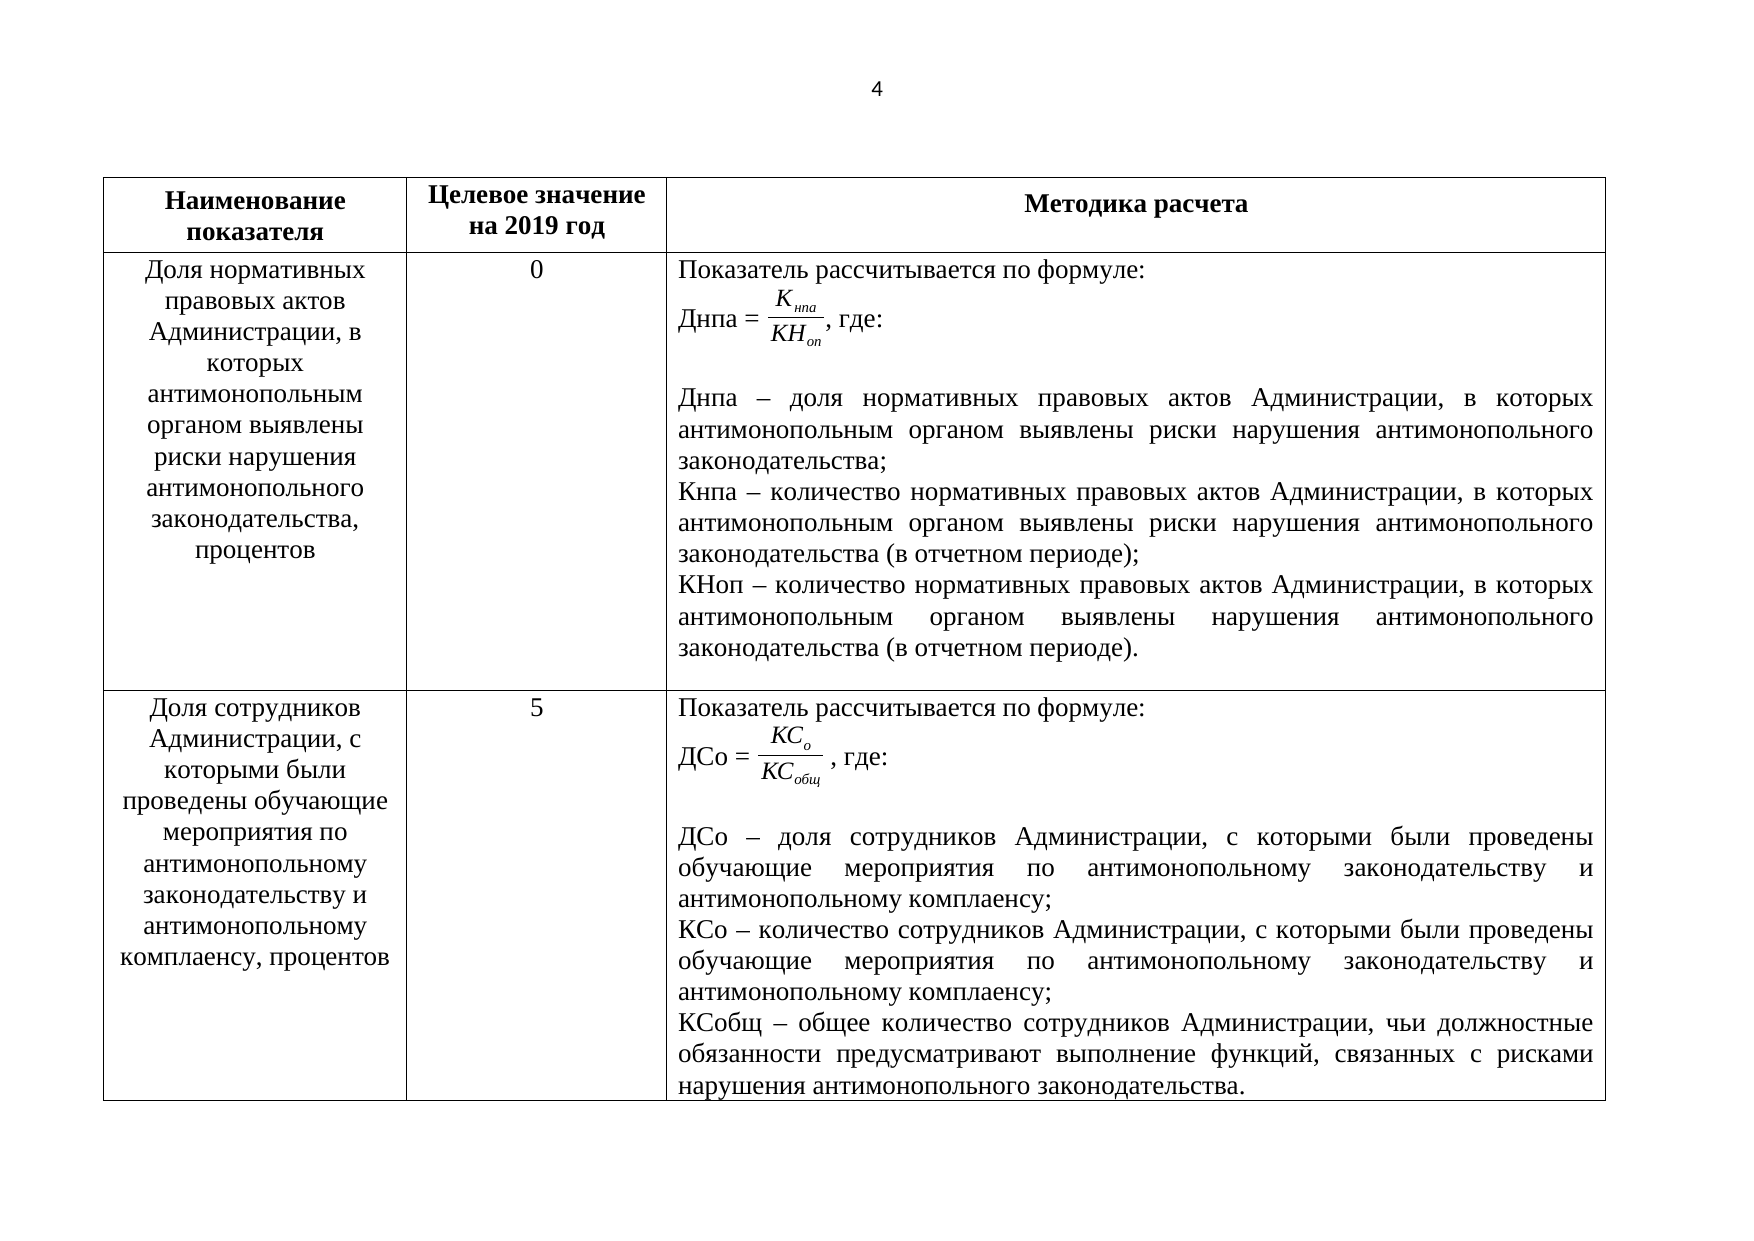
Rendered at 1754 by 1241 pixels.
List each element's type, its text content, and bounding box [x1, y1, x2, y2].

table_cell Доля нормативных правовых актов Администрации, в которых антимонопольным органом выявлены риски нарушения антимонопольного законодательства, процентов [104, 253, 406, 690]
table_header Наименование показателя [104, 178, 406, 252]
table_header Целевое значение на 2019 год [407, 178, 666, 252]
table_cell Показатель рассчитывается по формуле: ДСо = , где: ДСо – доля сотрудников Администрации, с которыми были проведены обучающие мероприятия по антимонопольному законодательству и антимонопольному комплаенсу; КСо – количество сотрудников Администрации, с которыми были проведены обучающие мероприятия по антимонопольному законодательству и антимонопольному комплаенсу; КСобщ – общее количество сотрудников Администрации, чьи должностные обязанности предусматривают выполнение функций, связанных с рисками нарушения антимонопольного законодательства. [667, 691, 1605, 1100]
table_cell Показатель рассчитывается по формуле: Днпа = , где: Днпа – доля нормативных правовых актов Администрации, в которых антимонопольным органом выявлены риски нарушения антимонопольного законодательства; Кнпа – количество нормативных правовых актов Администрации, в которых антимонопольным органом выявлены риски нарушения антимонопольного законодательства (в отчетном периоде); КНоп – количество нормативных правовых актов Администрации, в которых антимонопольным органом выявлены нарушения антимонопольного законодательства (в отчетном периоде). [667, 253, 1605, 690]
table_cell 0 [407, 253, 666, 690]
table_cell Доля сотрудников Администрации, с которыми были проведены обучающие мероприятия по антимонопольному законодательству и антимонопольному комплаенсу, процентов [104, 691, 406, 1100]
table_cell 5 [407, 691, 666, 1100]
table_header Методика расчета [667, 178, 1605, 252]
